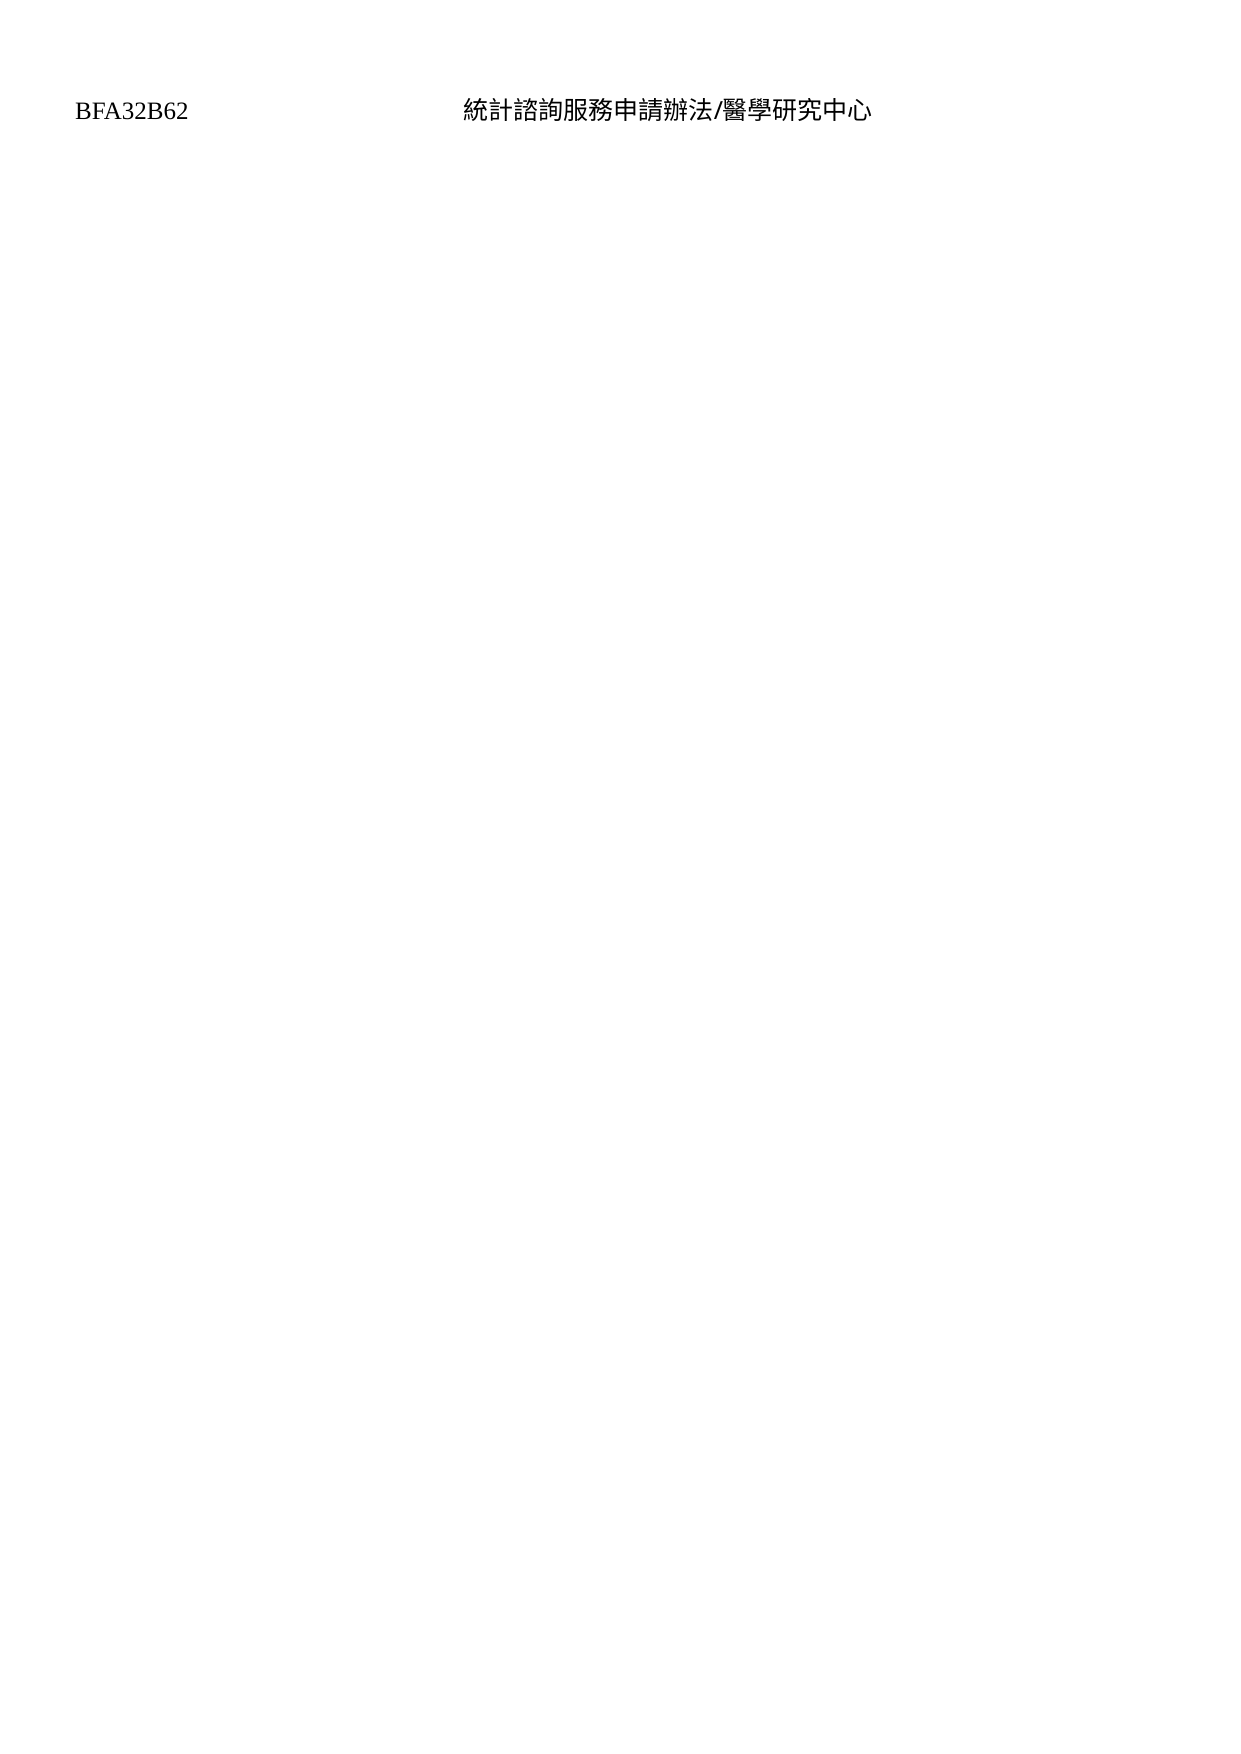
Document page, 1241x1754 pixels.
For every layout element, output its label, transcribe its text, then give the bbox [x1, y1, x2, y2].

text BFA32B62 統計諮詢服務申請辦法/醫學研究中心 [75, 89, 1165, 127]
